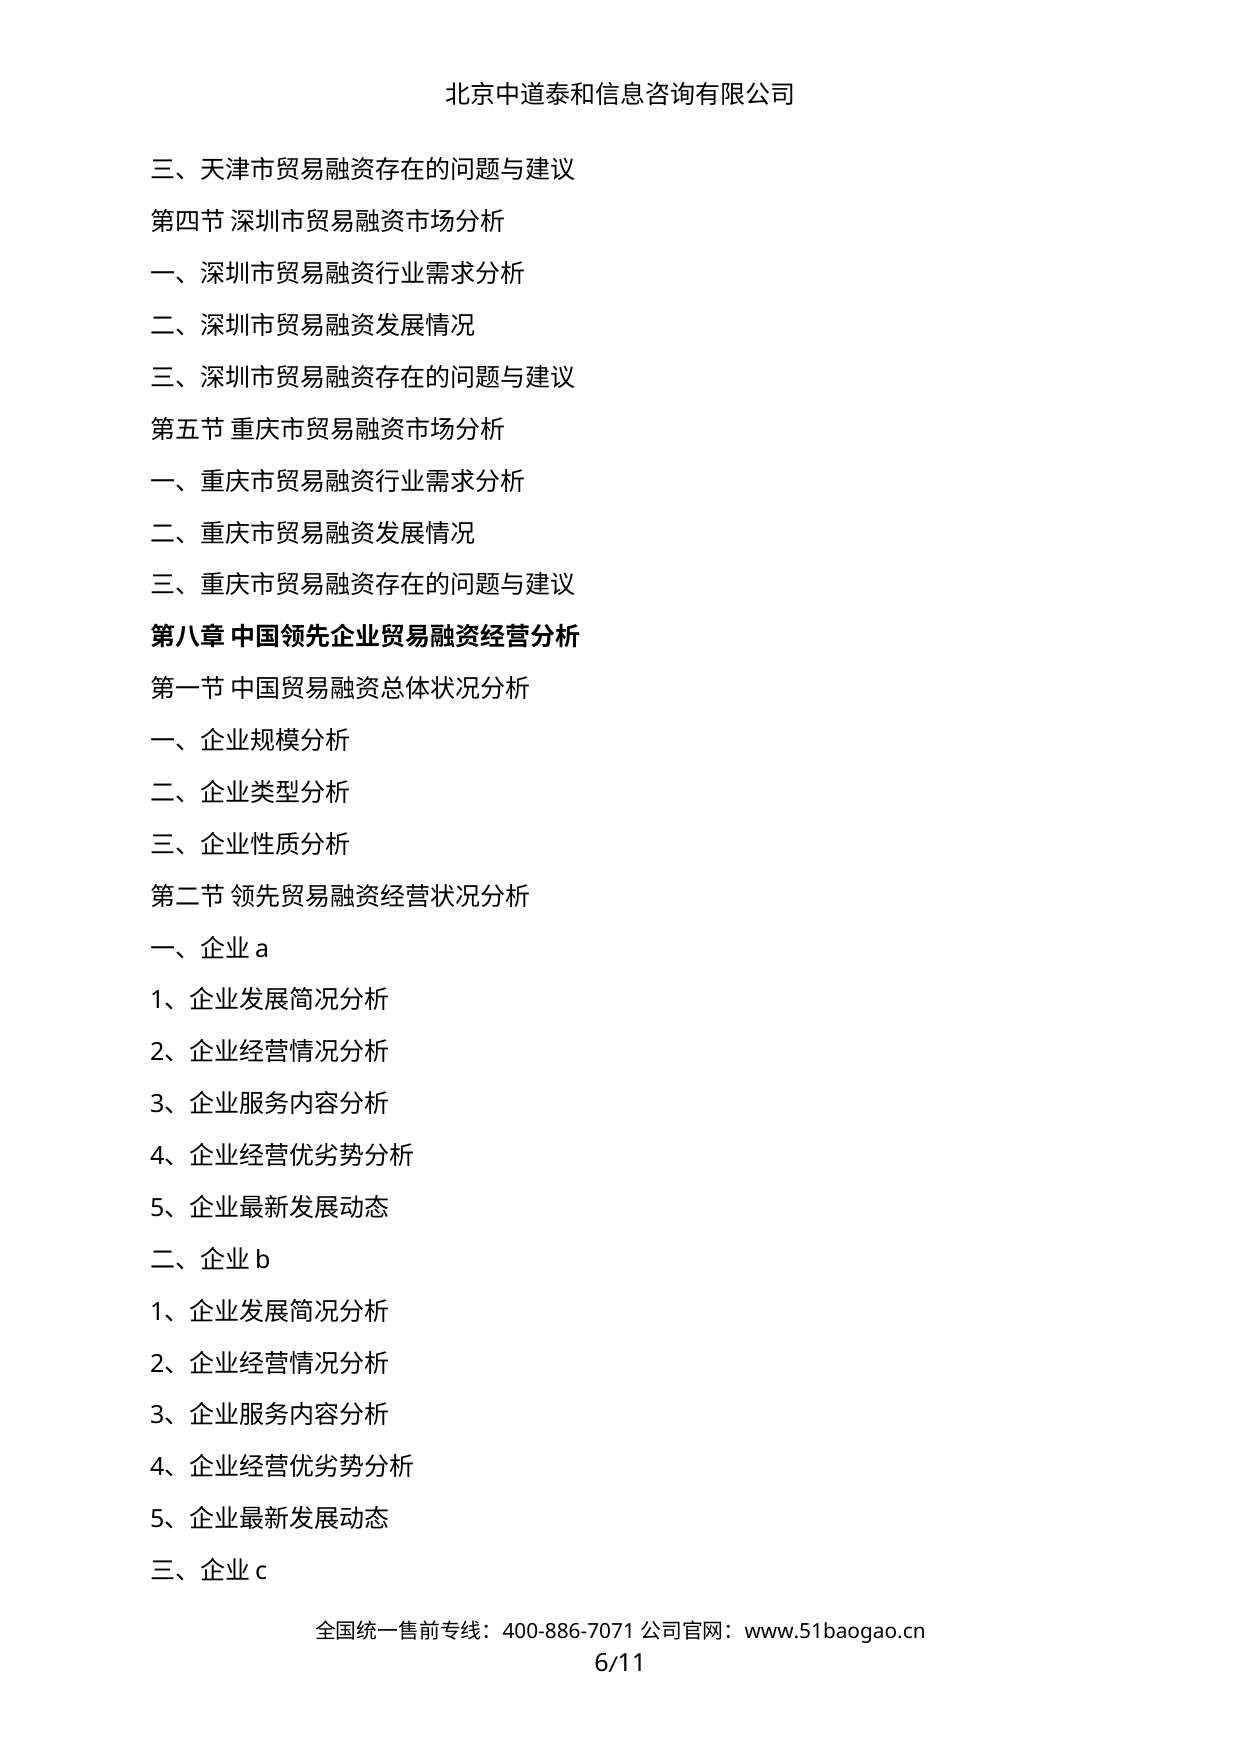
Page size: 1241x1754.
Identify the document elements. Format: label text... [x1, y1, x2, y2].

text 一、重庆市贸易融资行业需求分析 [150, 461, 1090, 497]
text 2、企业经营情况分析 [150, 1343, 1090, 1379]
text 第一节 中国贸易融资总体状况分析 [150, 669, 1090, 705]
text 二、企业类型分析 [150, 772, 1090, 809]
text 第二节 领先贸易融资经营状况分析 [150, 876, 1090, 912]
text 二、企业b [150, 1239, 1090, 1276]
text 三、企业c [150, 1551, 1090, 1587]
text 三、天津市贸易融资存在的问题与建议 [150, 150, 1090, 186]
text 三、重庆市贸易融资存在的问题与建议 [150, 565, 1090, 601]
text 第四节 深圳市贸易融资市场分析 [150, 202, 1090, 238]
text 二、重庆市贸易融资发展情况 [150, 513, 1090, 549]
text 5、企业最新发展动态 [150, 1187, 1090, 1224]
text 2、企业经营情况分析 [150, 1032, 1090, 1068]
text 第五节 重庆市贸易融资市场分析 [150, 409, 1090, 446]
text 5、企业最新发展动态 [150, 1499, 1090, 1535]
text 一、企业a [150, 928, 1090, 964]
text 1、企业发展简况分析 [150, 1291, 1090, 1327]
text 二、深圳市贸易融资发展情况 [150, 306, 1090, 342]
text 3、企业服务内容分析 [150, 1084, 1090, 1120]
text 第八章 中国领先企业贸易融资经营分析 [150, 617, 1090, 653]
text 4、企业经营优劣势分析 [150, 1447, 1090, 1483]
text 一、深圳市贸易融资行业需求分析 [150, 254, 1090, 290]
text 4、企业经营优劣势分析 [150, 1136, 1090, 1172]
text 三、深圳市贸易融资存在的问题与建议 [150, 357, 1090, 394]
text 3、企业服务内容分析 [150, 1395, 1090, 1431]
text 三、企业性质分析 [150, 824, 1090, 861]
text 一、企业规模分析 [150, 721, 1090, 757]
text 1、企业发展简况分析 [150, 980, 1090, 1016]
